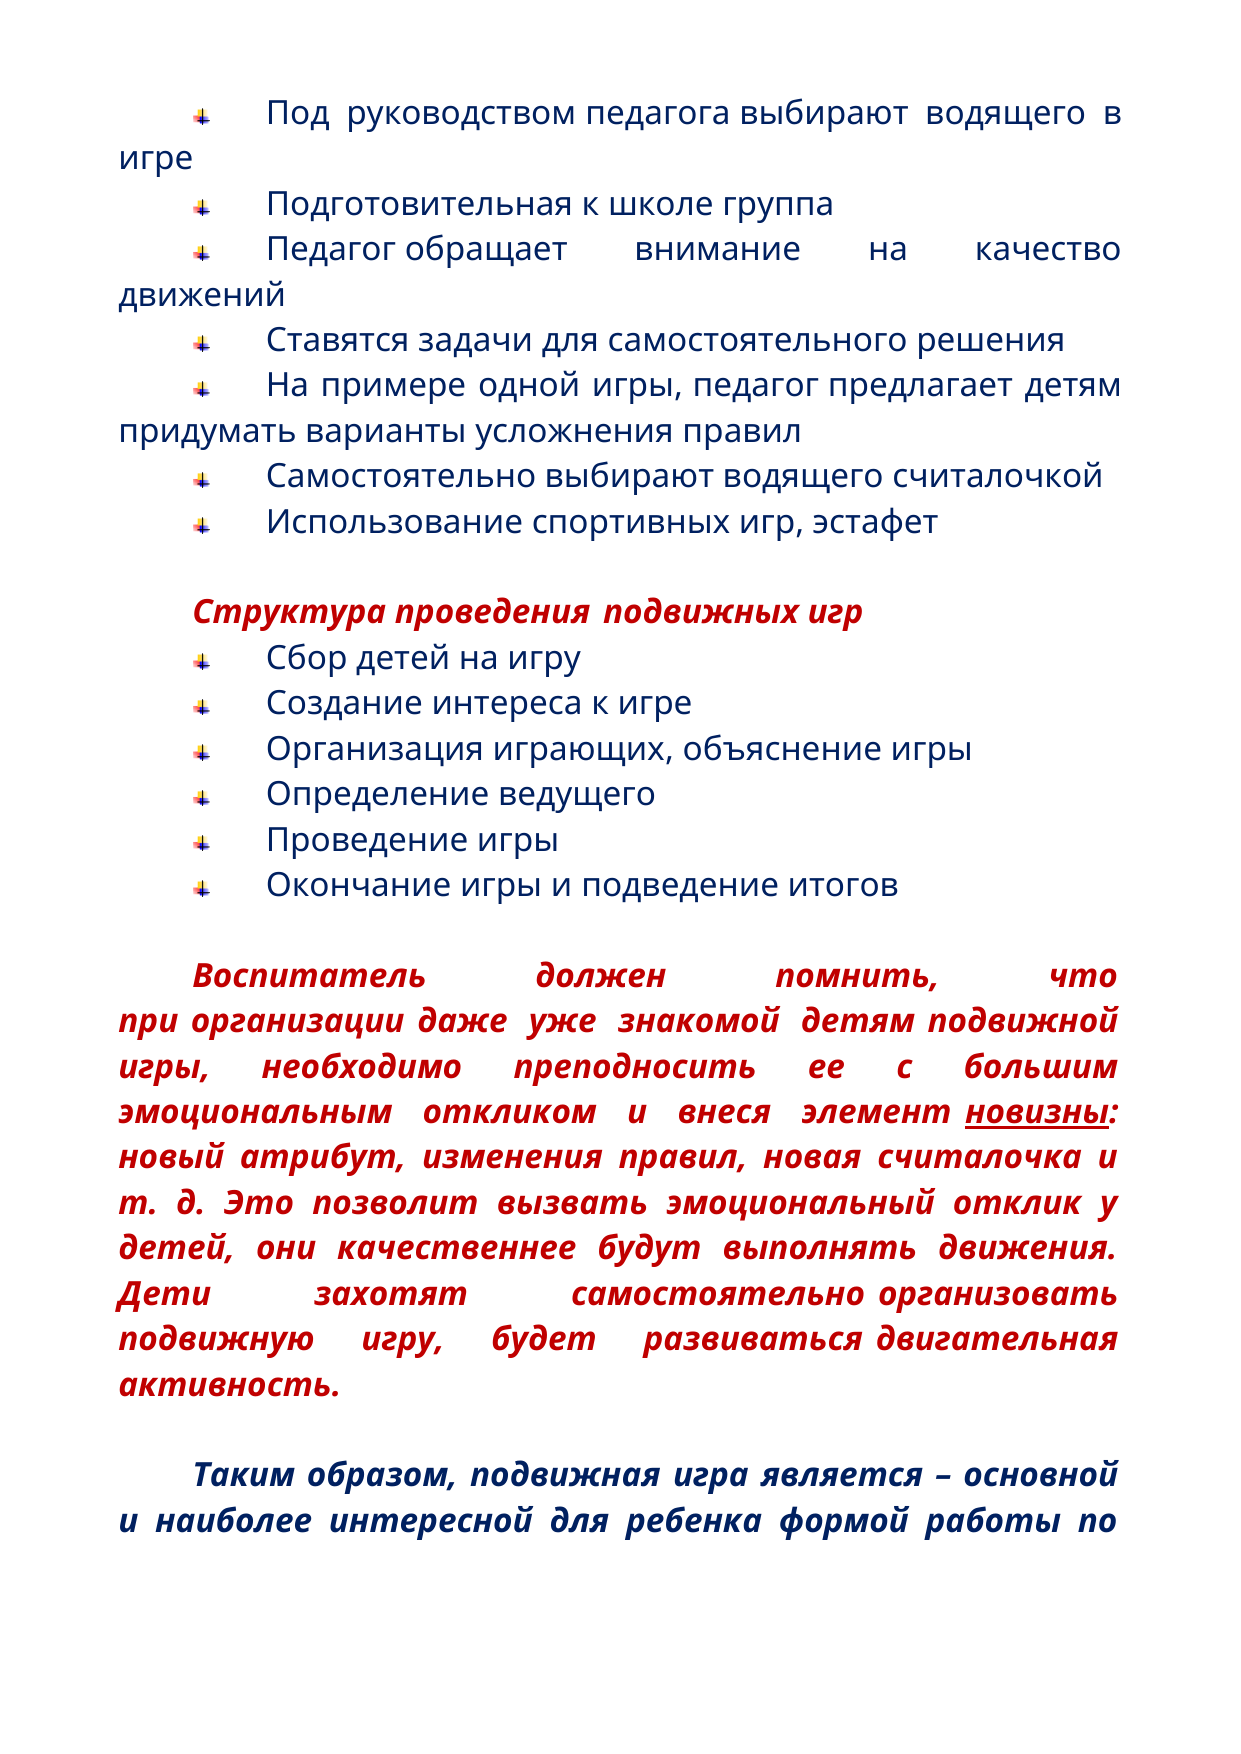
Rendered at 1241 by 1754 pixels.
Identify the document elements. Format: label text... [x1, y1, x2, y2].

picture [193, 698, 210, 715]
picture [193, 244, 210, 261]
text Воспитатель должен помнить, что при организации даже уже знакомой детям подвижной игры, необходимо преподносить ее с большим эмоциональным откликом и внеся элемент новизны: новый атрибут, изменения правил, новая считалочка и т. д. Это позволит вызвать эмоциональный отклик у детей, они качественнее будут выполнять движения. Дети захотят самостоятельно организовать подвижную игру, будет развиваться двигательная активность. [118, 952, 1122, 1406]
list Организация играющих, объяснение игры [118, 724, 1122, 770]
picture [193, 516, 210, 534]
list Подготовительная к школе группа [118, 179, 1122, 225]
text Структура проведения подвижных игр [118, 588, 1122, 634]
list Создание интереса к игре [118, 679, 1122, 724]
list Окончание игры и подведение итогов [118, 861, 1122, 906]
list Сбор детей на игру [118, 634, 1122, 679]
list Проведение игры [118, 815, 1122, 861]
picture [193, 198, 210, 216]
picture [193, 789, 210, 806]
list На примере одной игры, педагог предлагает детям придумать варианты усложнения правил [118, 361, 1122, 452]
picture [193, 834, 210, 851]
list Использование спортивных игр, эстафет [118, 497, 1122, 543]
picture [193, 652, 210, 670]
list Самостоятельно выбирают водящего считалочкой [118, 452, 1122, 497]
picture [193, 471, 210, 488]
picture [193, 107, 210, 125]
picture [193, 334, 210, 352]
picture [193, 743, 210, 761]
list Под руководством педагога выбирают водящего в игре [118, 89, 1122, 179]
picture [193, 879, 210, 897]
list Ставятся задачи для самостоятельного решения [118, 316, 1122, 361]
picture [193, 380, 210, 397]
list Определение ведущего [118, 770, 1122, 815]
list Педагог обращает внимание на качество движений [118, 225, 1122, 316]
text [118, 1451, 1122, 1542]
